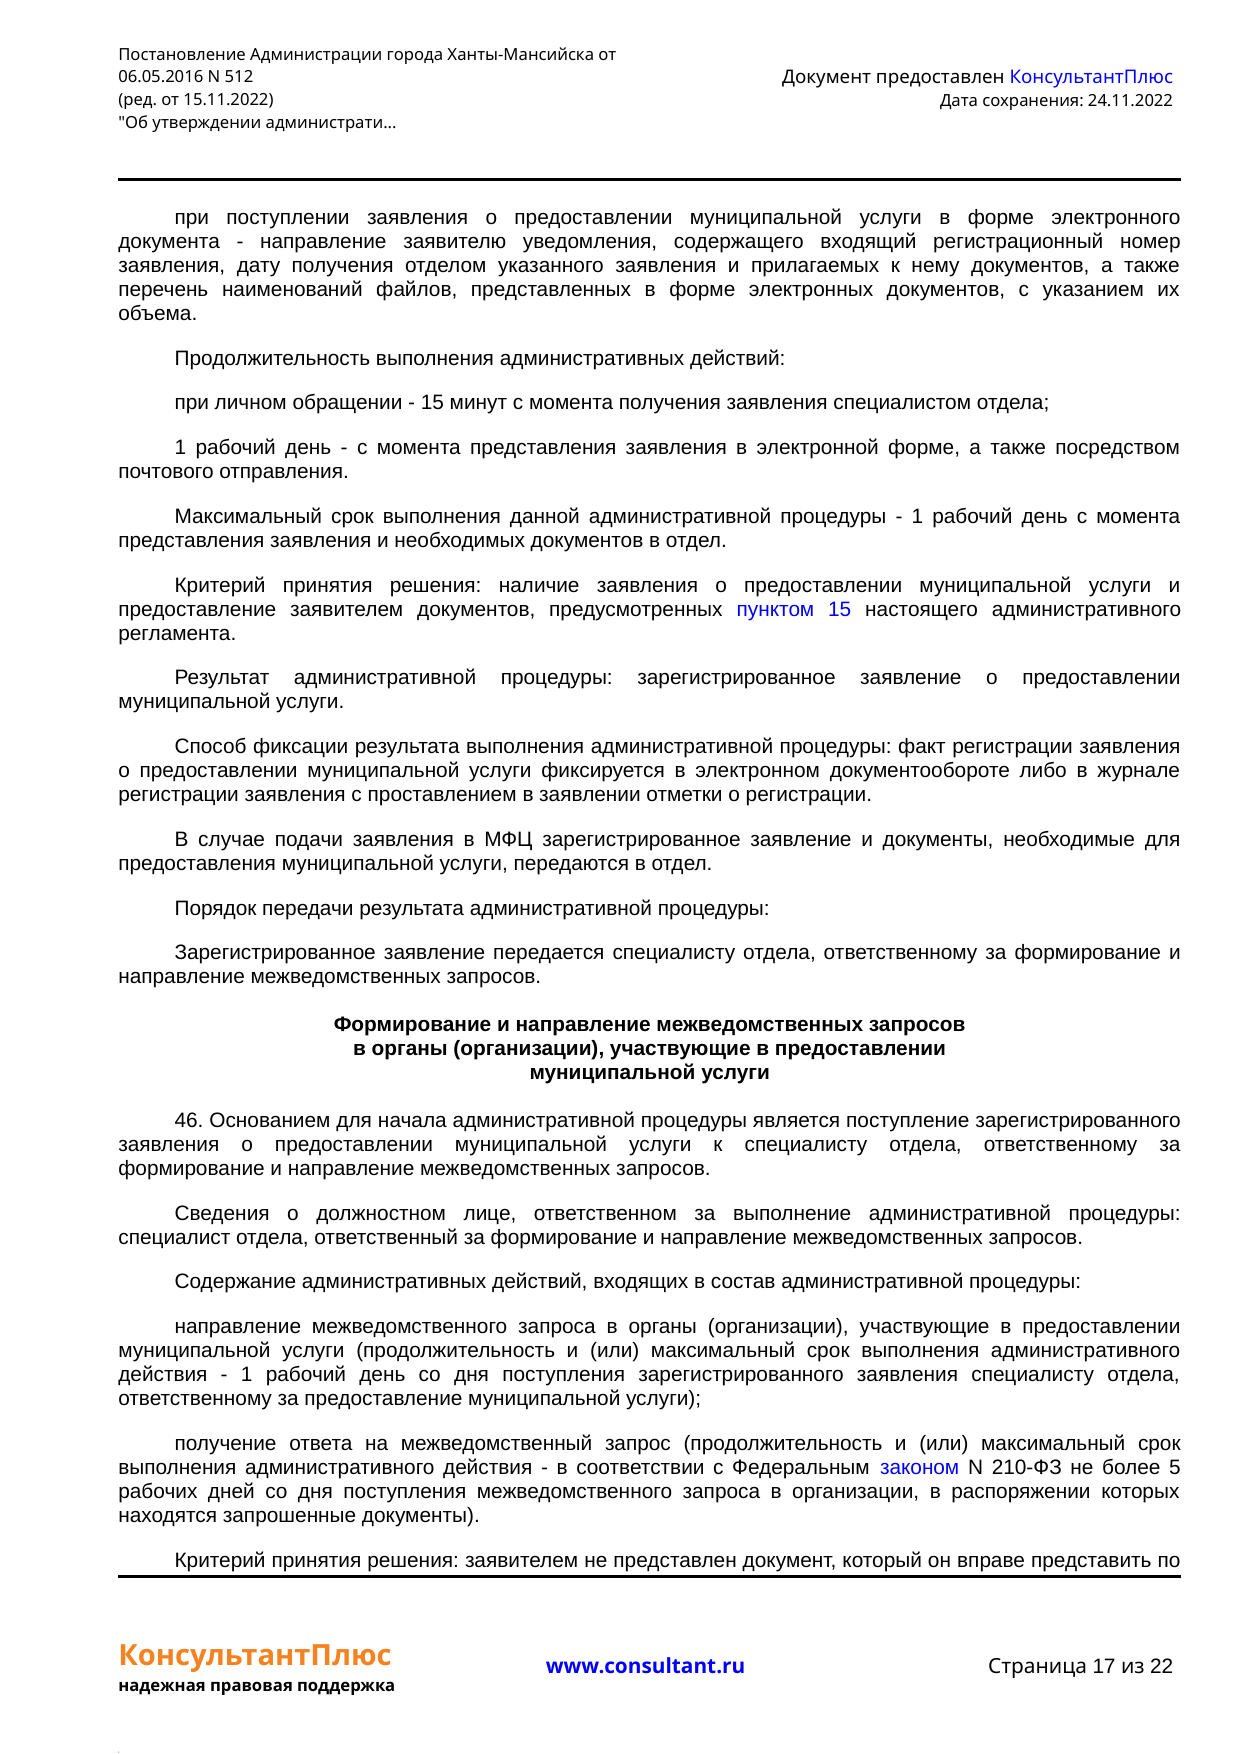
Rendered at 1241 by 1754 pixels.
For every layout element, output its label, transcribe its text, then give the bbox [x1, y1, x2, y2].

title муниципальной услуги [118, 1060, 1181, 1084]
text Порядок передачи результата административной процедуры: [118, 895, 1181, 919]
text получение ответа на межведомственный запрос (продолжительность и (или) максимальный срок выполнения административного действия - в соответствии с Федеральным законом N 210-ФЗ не более 5 рабочих дней со дня поступления межведомственного запроса в организации, в распоряжении которых находятся запрошенные документы). [118, 1431, 1181, 1527]
text при поступлении заявления о предоставлении муниципальной услуги в форме электронного документа - направление заявителю уведомления, содержащего входящий регистрационный номер заявления, дату получения отделом указанного заявления и прилагаемых к нему документов, а также перечень наименований файлов, представленных в форме электронных документов, с указанием их объема. [118, 205, 1181, 324]
text 1 рабочий день - с момента представления заявления в электронной форме, а также посредством почтового отправления. [118, 435, 1181, 483]
text направление межведомственного запроса в органы (организации), участвующие в предоставлении муниципальной услуги (продолжительность и (или) максимальный срок выполнения административного действия - 1 рабочий день со дня поступления зарегистрированного заявления специалисту отдела, ответственному за предоставление муниципальной услуги); [118, 1314, 1181, 1410]
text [118, 1547, 1181, 1571]
text при личном обращении - 15 минут с момента получения заявления специалистом отдела; [118, 390, 1181, 414]
title Формирование и направление межведомственных запросов [118, 1012, 1181, 1036]
text Результат административной процедуры: зарегистрированное заявление о предоставлении муниципальной услуги. [118, 665, 1181, 713]
text В случае подачи заявления в МФЦ зарегистрированное заявление и документы, необходимые для предоставления муниципальной услуги, передаются в отдел. [118, 827, 1181, 874]
text 46. Основанием для начала административной процедуры является поступление зарегистрированного заявления о предоставлении муниципальной услуги к специалисту отдела, ответственному за формирование и направление межведомственных запросов. [118, 1108, 1181, 1180]
title в органы (организации), участвующие в предоставлении [118, 1036, 1181, 1060]
text Продолжительность выполнения административных действий: [118, 345, 1181, 369]
text Максимальный срок выполнения данной административной процедуры - 1 рабочий день с момента представления заявления и необходимых документов в отдел. [118, 504, 1181, 552]
text Способ фиксации результата выполнения административной процедуры: факт регистрации заявления о предоставлении муниципальной услуги фиксируется в электронном документообороте либо в журнале регистрации заявления с проставлением в заявлении отметки о регистрации. [118, 734, 1181, 806]
text Критерий принятия решения: наличие заявления о предоставлении муниципальной услуги и предоставление заявителем документов, предусмотренных пунктом 15 настоящего административного регламента. [118, 572, 1181, 644]
text Зарегистрированное заявление передается специалисту отдела, ответственному за формирование и направление межведомственных запросов. [118, 940, 1181, 988]
text Сведения о должностном лице, ответственном за выполнение административной процедуры: специалист отдела, ответственный за формирование и направление межведомственных запросов. [118, 1201, 1181, 1248]
text Содержание административных действий, входящих в состав административной процедуры: [118, 1269, 1181, 1293]
